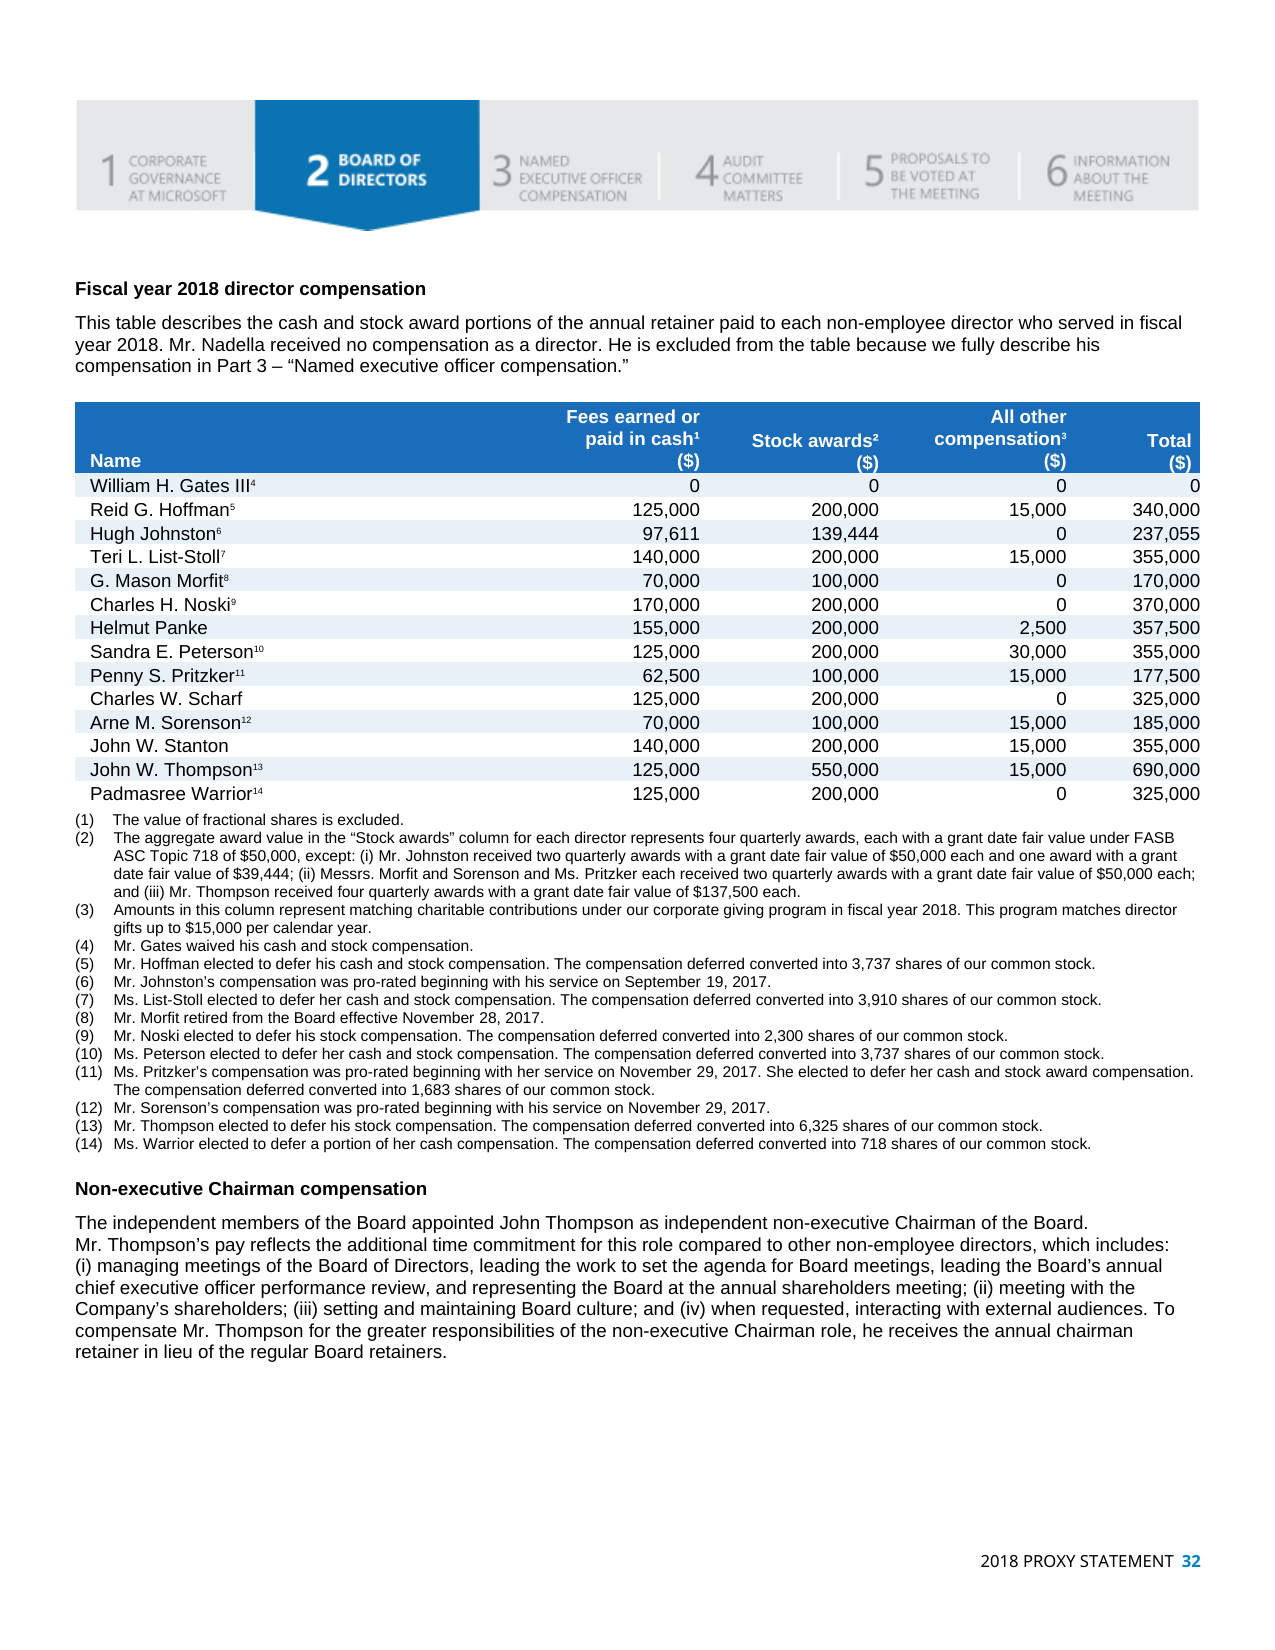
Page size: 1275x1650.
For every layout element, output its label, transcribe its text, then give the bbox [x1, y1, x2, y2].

table_cell Charles H. Noski9 [75, 591, 516, 615]
table_cell John W. Thompson13 [75, 757, 516, 781]
table_cell Helmut Panke [75, 615, 516, 639]
subtitle Fiscal year 2018 director compensation [75, 278, 1200, 299]
table_cell 0 [516, 473, 700, 497]
table_cell 690,000 [1066, 757, 1200, 781]
table_cell 0 [879, 568, 1066, 591]
text This table describes the cash and stock award portions of the annual retainer paid to each non-employee director who served in fiscal year 2018. Mr. Nadella received no compensation as a director. He is excluded from the table because we fully describe his compensation in Part 3 – “Named executive officer compensation.” [75, 312, 1200, 377]
table_cell 15,000 [879, 757, 1066, 781]
text (7) Ms. List-Stoll elected to defer her cash and stock compensation. The compensation deferred converted into 3,910 shares of our common stock. [75, 991, 1200, 1009]
table_cell 70,000 [516, 710, 700, 733]
table_cell Charles W. Scharf [75, 686, 516, 709]
table_cell Teri L. List-Stoll7 [75, 544, 516, 568]
table_cell William H. Gates III4 [75, 473, 516, 497]
table_cell 200,000 [700, 733, 879, 757]
text (5) Mr. Hoffman elected to defer his cash and stock compensation. The compensation deferred converted into 3,737 shares of our common stock. [75, 954, 1200, 973]
table_cell 355,000 [1066, 544, 1200, 568]
text (13) Mr. Thompson elected to defer his stock compensation. The compensation deferred converted into 6,325 shares of our common stock. [75, 1117, 1200, 1135]
table_cell Sandra E. Peterson10 [75, 639, 516, 662]
table_cell 0 [879, 473, 1066, 497]
table_cell 100,000 [700, 662, 879, 686]
text (12) Mr. Sorenson’s compensation was pro-rated beginning with his service on November 29, 2017. [75, 1099, 1200, 1117]
picture [76, 100, 1199, 231]
table_cell 125,000 [516, 686, 700, 709]
table_cell 15,000 [879, 710, 1066, 733]
subtitle Non-executive Chairman compensation [75, 1178, 1200, 1199]
table_cell 237,055 [1066, 520, 1200, 544]
text (10) Ms. Peterson elected to defer her cash and stock compensation. The compensation deferred converted into 3,737 shares of our common stock. [75, 1045, 1200, 1063]
table_cell 340,000 [1066, 497, 1200, 520]
text (2) The aggregate award value in the “Stock awards” column for each director represents four quarterly awards, each with a grant date fair value under FASB ASC Topic 718 of $50,000, except: (i) Mr. Johnston received two quarterly awards with a grant date fair value of $50,000 each and one award with a grant date fair value of $39,444; (ii) Messrs. Morfit and Sorenson and Ms. Pritzker each received two quarterly awards with a grant date fair value of $50,000 each; and (iii) Mr. Thompson received four quarterly awards with a grant date fair value of $137,500 each. [75, 828, 1200, 901]
table_cell 97,611 [516, 520, 700, 544]
table_cell 139,444 [700, 520, 879, 544]
table_cell 100,000 [700, 710, 879, 733]
table_cell 125,000 [516, 781, 700, 804]
text (6) Mr. Johnston’s compensation was pro-rated beginning with his service on September 19, 2017. [75, 973, 1200, 991]
text (9) Mr. Noski elected to defer his stock compensation. The compensation deferred converted into 2,300 shares of our common stock. [75, 1027, 1200, 1045]
text (8) Mr. Morfit retired from the Board effective November 28, 2017. [75, 1009, 1200, 1027]
table_cell 2,500 [879, 615, 1066, 639]
table_cell 125,000 [516, 497, 700, 520]
table_cell 140,000 [516, 544, 700, 568]
text The independent members of the Board appointed John Thompson as independent non-executive Chairman of the Board. Mr. Thompson’s pay reflects the additional time commitment for this role compared to other non-employee directors, which includes: (i) managing meetings of the Board of Directors, leading the work to set the agenda for Board meetings, leading the Board’s annual chief executive officer performance review, and representing the Board at the annual shareholders meeting; (ii) meeting with the Company’s shareholders; (iii) setting and maintaining Board culture; and (iv) when requested, interacting with external audiences. To compensate Mr. Thompson for the greater responsibilities of the non-executive Chairman role, he receives the annual chairman retainer in lieu of the regular Board retainers. [75, 1212, 1200, 1363]
table_cell Penny S. Pritzker11 [75, 662, 516, 686]
table_cell 0 [1066, 473, 1200, 497]
text (1) The value of fractional shares is excluded. [75, 810, 1200, 828]
table_header Total ($) [1066, 402, 1200, 473]
table_cell Padmasree Warrior14 [75, 781, 516, 804]
table_cell Reid G. Hoffman5 [75, 497, 516, 520]
table_cell 100,000 [700, 568, 879, 591]
table_cell 0 [879, 520, 1066, 544]
table_cell 200,000 [700, 544, 879, 568]
table_cell 550,000 [700, 757, 879, 781]
table_header Name [75, 402, 516, 473]
table_cell 15,000 [879, 497, 1066, 520]
table_cell 125,000 [516, 639, 700, 662]
table_cell 355,000 [1066, 733, 1200, 757]
table_cell 30,000 [879, 639, 1066, 662]
text (4) Mr. Gates waived his cash and stock compensation. [75, 937, 1200, 954]
table_header All other compensation3 ($) [879, 402, 1066, 473]
table_cell 15,000 [879, 662, 1066, 686]
table_cell 200,000 [700, 639, 879, 662]
table_cell 185,000 [1066, 710, 1200, 733]
table_cell 0 [879, 781, 1066, 804]
table_cell 177,500 [1066, 662, 1200, 686]
table_cell 200,000 [700, 686, 879, 709]
table_cell 15,000 [879, 733, 1066, 757]
table_cell 170,000 [516, 591, 700, 615]
table_header Stock awards² ($) [700, 402, 879, 473]
table_cell 170,000 [1066, 568, 1200, 591]
table_cell 200,000 [700, 781, 879, 804]
table_cell 0 [879, 686, 1066, 709]
text (3) Amounts in this column represent matching charitable contributions under our corporate giving program in fiscal year 2018. This program matches director gifts up to $15,000 per calendar year. [75, 901, 1200, 937]
text (14) Ms. Warrior elected to defer a portion of her cash compensation. The compensation deferred converted into 718 shares of our common stock. [75, 1135, 1200, 1153]
table_cell 325,000 [1066, 781, 1200, 804]
table_cell 355,000 [1066, 639, 1200, 662]
table_cell 0 [879, 591, 1066, 615]
table_cell 155,000 [516, 615, 700, 639]
table_cell G. Mason Morfit8 [75, 568, 516, 591]
table_cell 62,500 [516, 662, 700, 686]
table_cell Arne M. Sorenson12 [75, 710, 516, 733]
table_cell John W. Stanton [75, 733, 516, 757]
table_cell 200,000 [700, 615, 879, 639]
table_cell 200,000 [700, 497, 879, 520]
table_cell 0 [700, 473, 879, 497]
table_cell 125,000 [516, 757, 700, 781]
table_cell 140,000 [516, 733, 700, 757]
table_cell 325,000 [1066, 686, 1200, 709]
table_cell Hugh Johnston6 [75, 520, 516, 544]
table_cell 200,000 [700, 591, 879, 615]
text (11) Ms. Pritzker’s compensation was pro-rated beginning with her service on November 29, 2017. She elected to defer her cash and stock award compensation. The compensation deferred converted into 1,683 shares of our common stock. [75, 1063, 1200, 1099]
table_cell 370,000 [1066, 591, 1200, 615]
table_cell 70,000 [516, 568, 700, 591]
table_header Fees earned or paid in cash¹ ($) [516, 402, 700, 473]
table_cell 357,500 [1066, 615, 1200, 639]
table_cell 15,000 [879, 544, 1066, 568]
